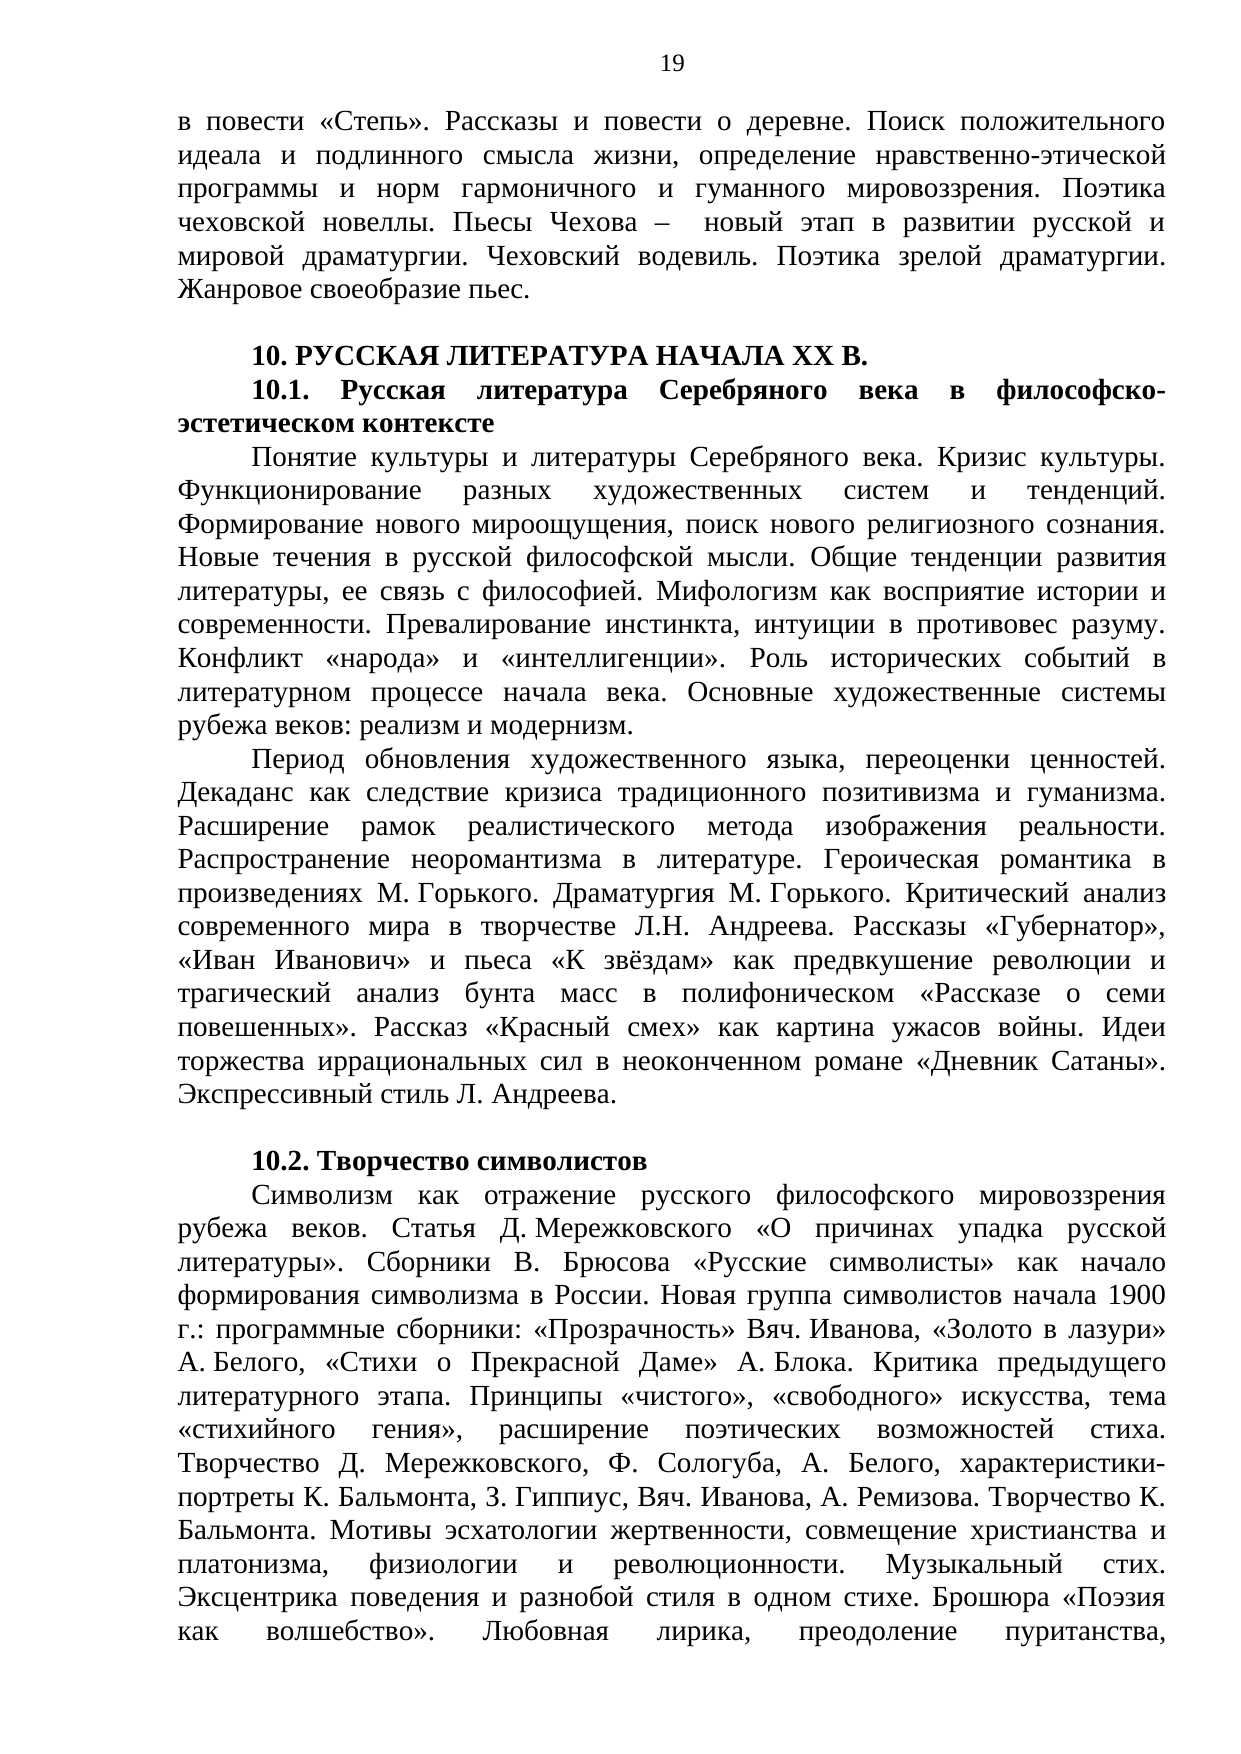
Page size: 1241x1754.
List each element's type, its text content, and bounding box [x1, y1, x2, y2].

text 10.1. Русская литература Серебряного века в философско-эстетическом контексте [177, 372, 1167, 439]
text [177, 103, 1167, 305]
text Период обновления художественного языка, переоценки ценностей. Декаданс как следствие кризиса традиционного позитивизма и гуманизма. Расширение рамок реалистического метода изображения реальности. Распространение неоромантизма в литературе. Героическая романтика в произведениях М. Горького. Драматургия М. Горького. Критический анализ современного мира в творчестве Л.Н. Андреева. Рассказы «Губернатор», «Иван Иванович» и пьеса «К звёздам» как предвкушение революции и трагический анализ бунта масс в полифоническом «Рассказе о семи повешенных». Рассказ «Красный смех» как картина ужасов войны. Идеи торжества иррациональных сил в неоконченном романе «Дневник Сатаны». Экспрессивный стиль Л. Андреева. [177, 741, 1167, 1110]
text 10. РУССКАЯ ЛИТЕРАТУРА НАЧАЛА ХХ В. [177, 338, 1167, 372]
text Понятие культуры и литературы Серебряного века. Кризис культуры. Функционирование разных художественных систем и тенденций. Формирование нового мироощущения, поиск нового религиозного сознания. Новые течения в русской философской мысли. Общие тенденции развития литературы, ее связь с философией. Мифологизм как восприятие истории и современности. Превалирование инстинкта, интуиции в противовес разуму. Конфликт «народа» и «интеллигенции». Роль исторических событий в литературном процессе начала века. Основные художественные системы рубежа веков: реализм и модернизм. [177, 439, 1167, 741]
text 10.2. Творчество символистов [177, 1143, 1167, 1177]
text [177, 1177, 1167, 1646]
